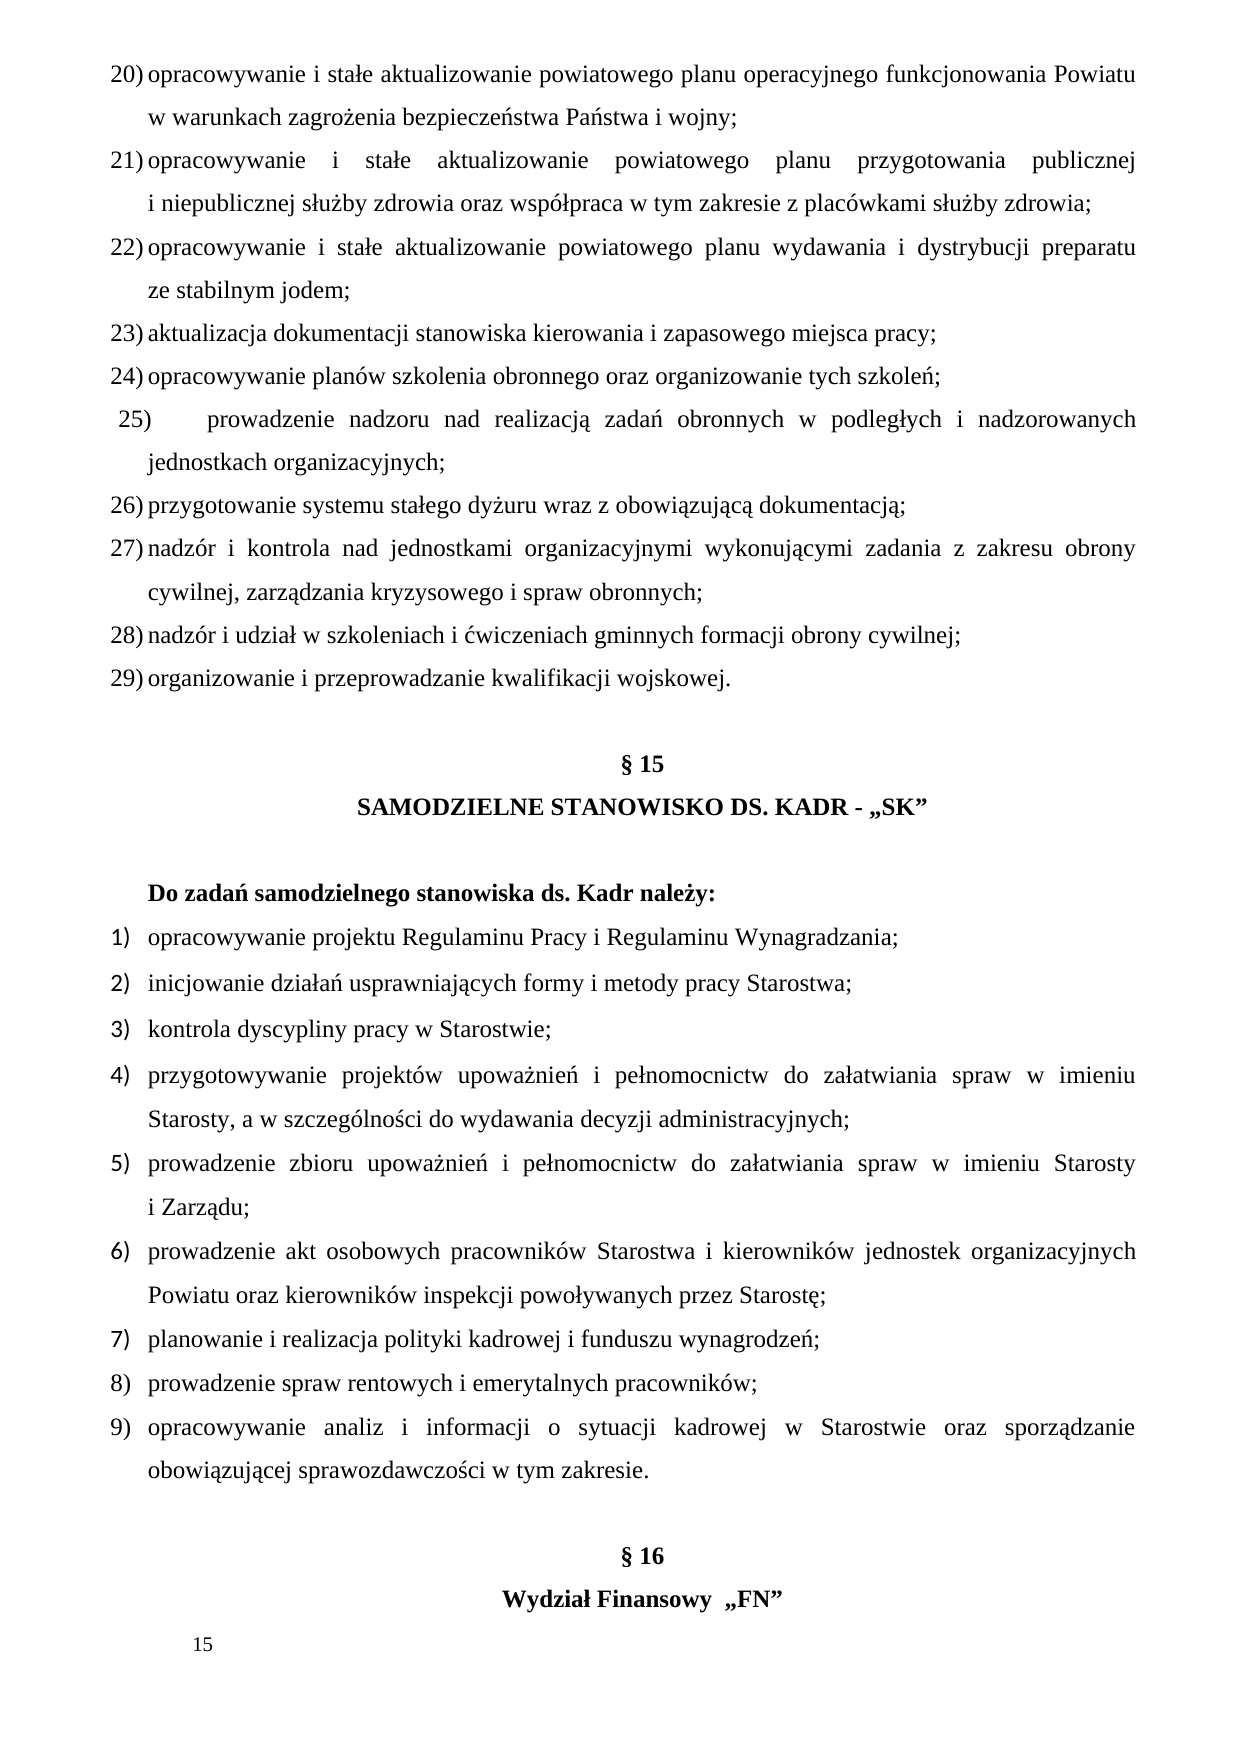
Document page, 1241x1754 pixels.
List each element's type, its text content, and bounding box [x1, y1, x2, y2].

list planowanie i realizacja polityki kadrowej i funduszu wynagrodzeń; [110, 1323, 1137, 1353]
list opracowywanie i stałe aktualizowanie powiatowego planu operacyjnego funkcjonowania Powiatu w warunkach zagrożenia bezpieczeństwa Państwa i wojny; [110, 59, 1137, 131]
list prowadzenie nadzoru nad realizacją zadań obronnych w podległych i nadzorowanych jednostkach organizacyjnych; [118, 404, 1137, 476]
list przygotowywanie projektów upoważnień i pełnomocnictw do załatwiania spraw w imieniu Starosty, a w szczególności do wydawania decyzji administracyjnych; [110, 1059, 1137, 1132]
list opracowywanie projektu Regulaminu Pracy i Regulaminu Wynagradzania; [110, 922, 1137, 952]
list inicjowanie działań usprawniających formy i metody pracy Starostwa; [110, 967, 1137, 998]
text § 16 [148, 1541, 1137, 1570]
text § 15 [148, 749, 1137, 778]
list przygotowanie systemu stałego dyżuru wraz z obowiązującą dokumentacją; [110, 490, 1137, 519]
list nadzór i kontrola nad jednostkami organizacyjnymi wykonującymi zadania z zakresu obrony cywilnej, zarządzania kryzysowego i spraw obronnych; [110, 533, 1137, 605]
list opracowywanie i stałe aktualizowanie powiatowego planu przygotowania publicznej i niepublicznej służby zdrowia oraz współpraca w tym zakresie z placówkami służby zdrowia; [110, 145, 1137, 217]
text SAMODZIELNE STANOWISKO DS. KADR - „SK” [148, 792, 1137, 821]
list prowadzenie zbioru upoważnień i pełnomocnictw do załatwiania spraw w imieniu Starosty i Zarządu; [110, 1147, 1137, 1220]
list prowadzenie akt osobowych pracowników Starostwa i kierowników jednostek organizacyjnych Powiatu oraz kierowników inspekcji powoływanych przez Starostę; [110, 1235, 1137, 1308]
list opracowywanie analiz i informacji o sytuacji kadrowej w Starostwie oraz sporządzanie obowiązującej sprawozdawczości w tym zakresie. [110, 1412, 1137, 1483]
list nadzór i udział w szkoleniach i ćwiczeniach gminnych formacji obrony cywilnej; [110, 620, 1137, 648]
list organizowanie i przeprowadzanie kwalifikacji wojskowej. [110, 663, 1137, 692]
text Wydział Finansowy „FN” [148, 1584, 1137, 1613]
text Do zadań samodzielnego stanowiska ds. Kadr należy: [148, 878, 1137, 907]
list prowadzenie spraw rentowych i emerytalnych pracowników; [110, 1368, 1137, 1397]
list opracowywanie i stałe aktualizowanie powiatowego planu wydawania i dystrybucji preparatu ze stabilnym jodem; [110, 232, 1137, 303]
list kontrola dyscypliny pracy w Starostwie; [110, 1013, 1137, 1043]
list opracowywanie planów szkolenia obronnego oraz organizowanie tych szkoleń; [110, 361, 1137, 390]
list aktualizacja dokumentacji stanowiska kierowania i zapasowego miejsca pracy; [110, 318, 1137, 347]
